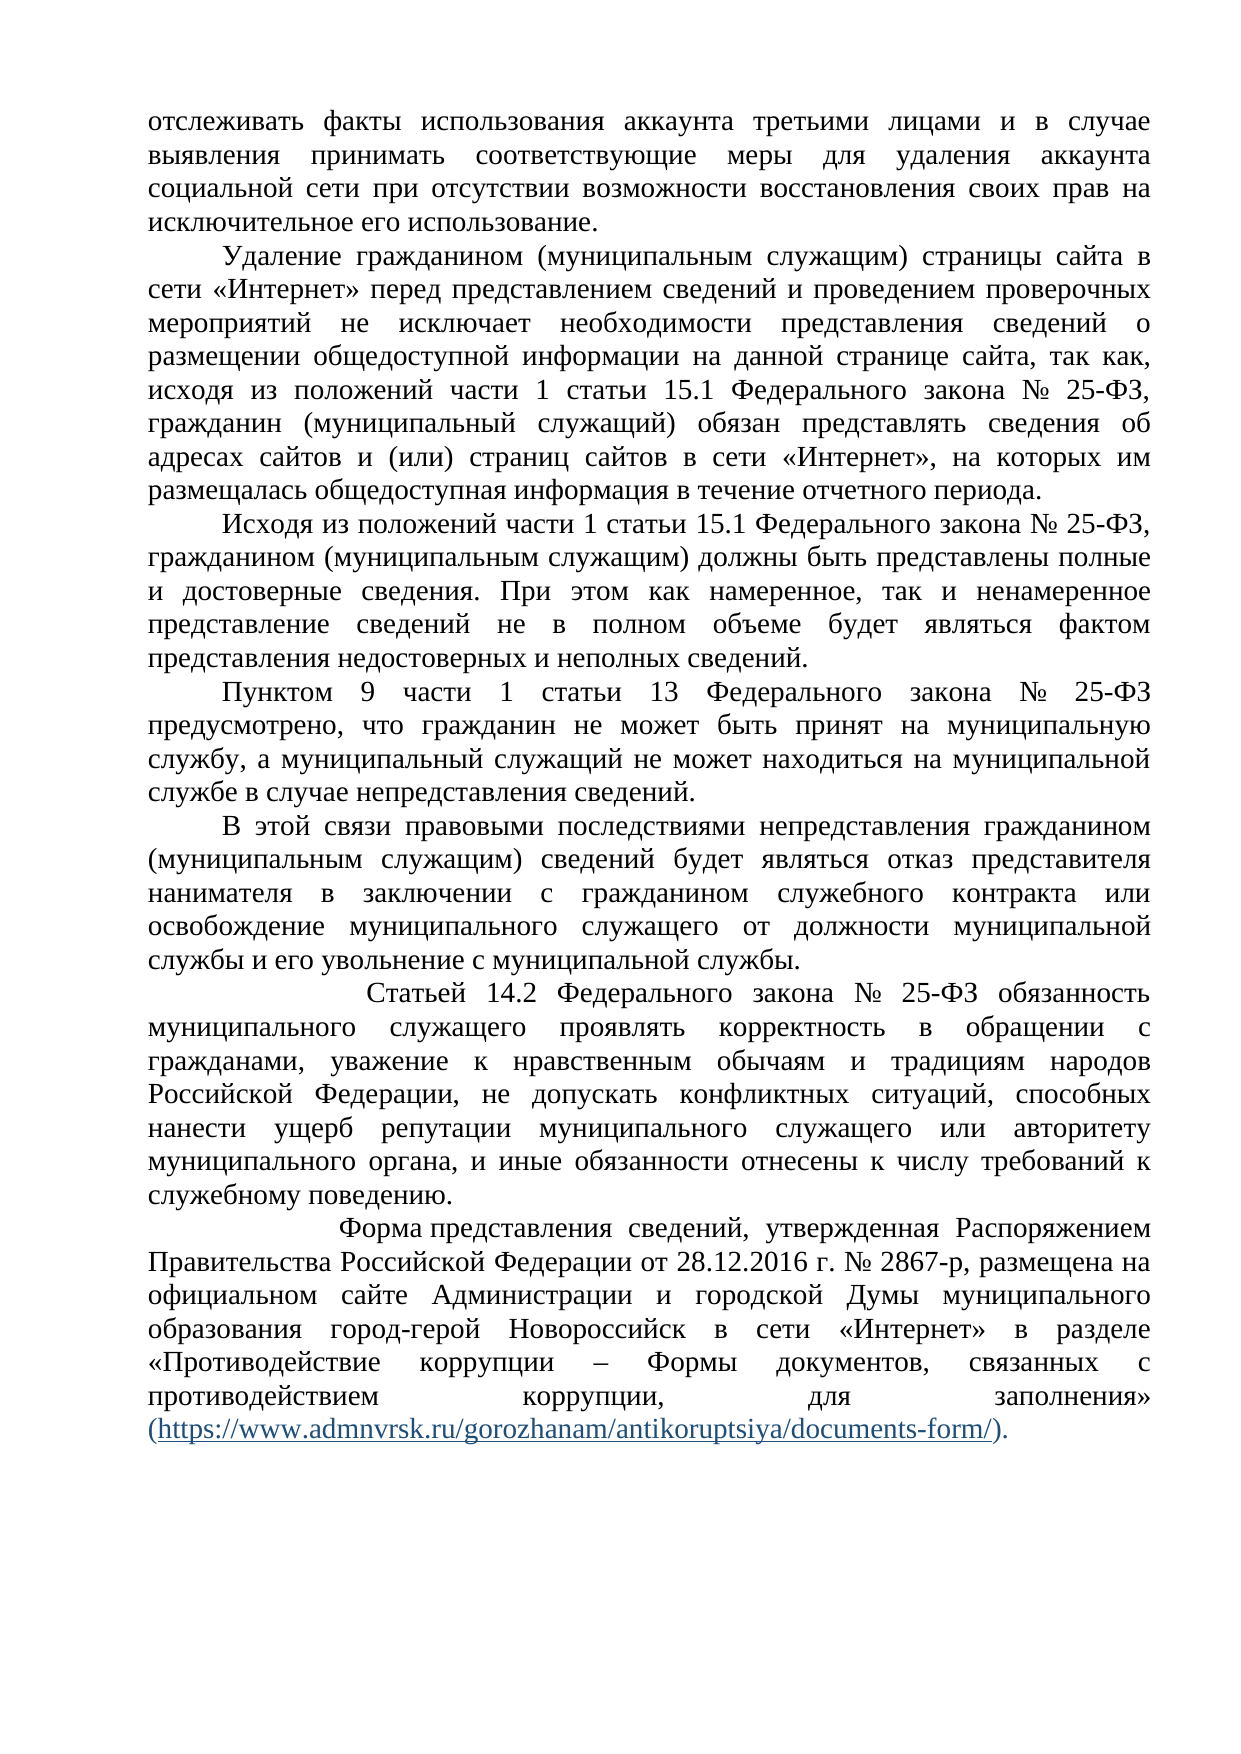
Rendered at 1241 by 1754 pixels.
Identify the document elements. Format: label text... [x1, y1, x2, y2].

text Статьей 14.2 Федерального закона № 25-ФЗ обязанность муниципального служащего проявлять корректность в обращении с гражданами, уважение к нравственным обычаям и традициям народов Российской Федерации, не допускать конфликтных ситуаций, способных нанести ущерб репутации муниципального служащего или авторитету муниципального органа, и иные обязанности отнесены к числу требований к служебному поведению. [148, 976, 1152, 1210]
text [148, 103, 1152, 238]
text В этой связи правовыми последствиями непредставления гражданином (муниципальным служащим) сведений будет являться отказ представителя нанимателя в заключении с гражданином служебного контракта или освобождение муниципального служащего от должности муниципальной службы и его увольнение с муниципальной службы. [148, 808, 1152, 976]
text Исходя из положений части 1 статьи 15.1 Федерального закона № 25-ФЗ, гражданином (муниципальным служащим) должны быть представлены полные и достоверные сведения. При этом как намеренное, так и ненамеренное представление сведений не в полном объеме будет являться фактом представления недостоверных и неполных сведений. [148, 506, 1152, 674]
text Пунктом 9 части 1 статьи 13 Федерального закона № 25-ФЗ предусмотрено, что гражданин не может быть принят на муниципальную службу, а муниципальный служащий не может находиться на муниципальной службе в случае непредставления сведений. [148, 674, 1152, 808]
text Форма представления сведений, утвержденная Распоряжением Правительства Российской Федерации от 28.12.2016 г. № 2867-р, размещена на официальном сайте Администрации и городской Думы муниципального образования город-герой Новороссийск в сети «Интернет» в разделе «Противодействие коррупции – Формы документов, связанных с противодействием коррупции, для заполнения» (https://www.admnvrsk.ru/gorozhanam/antikoruptsiya/documents-form/). [148, 1210, 1152, 1445]
text Удаление гражданином (муниципальным служащим) страницы сайта в сети «Интернет» перед представлением сведений и проведением проверочных мероприятий не исключает необходимости представления сведений о размещении общедоступной информации на данной странице сайта, так как, исходя из положений части 1 статьи 15.1 Федерального закона № 25-ФЗ, гражданин (муниципальный служащий) обязан представлять сведения об адресах сайтов и (или) страниц сайтов в сети «Интернет», на которых им размещалась общедоступная информация в течение отчетного периода. [148, 238, 1152, 506]
